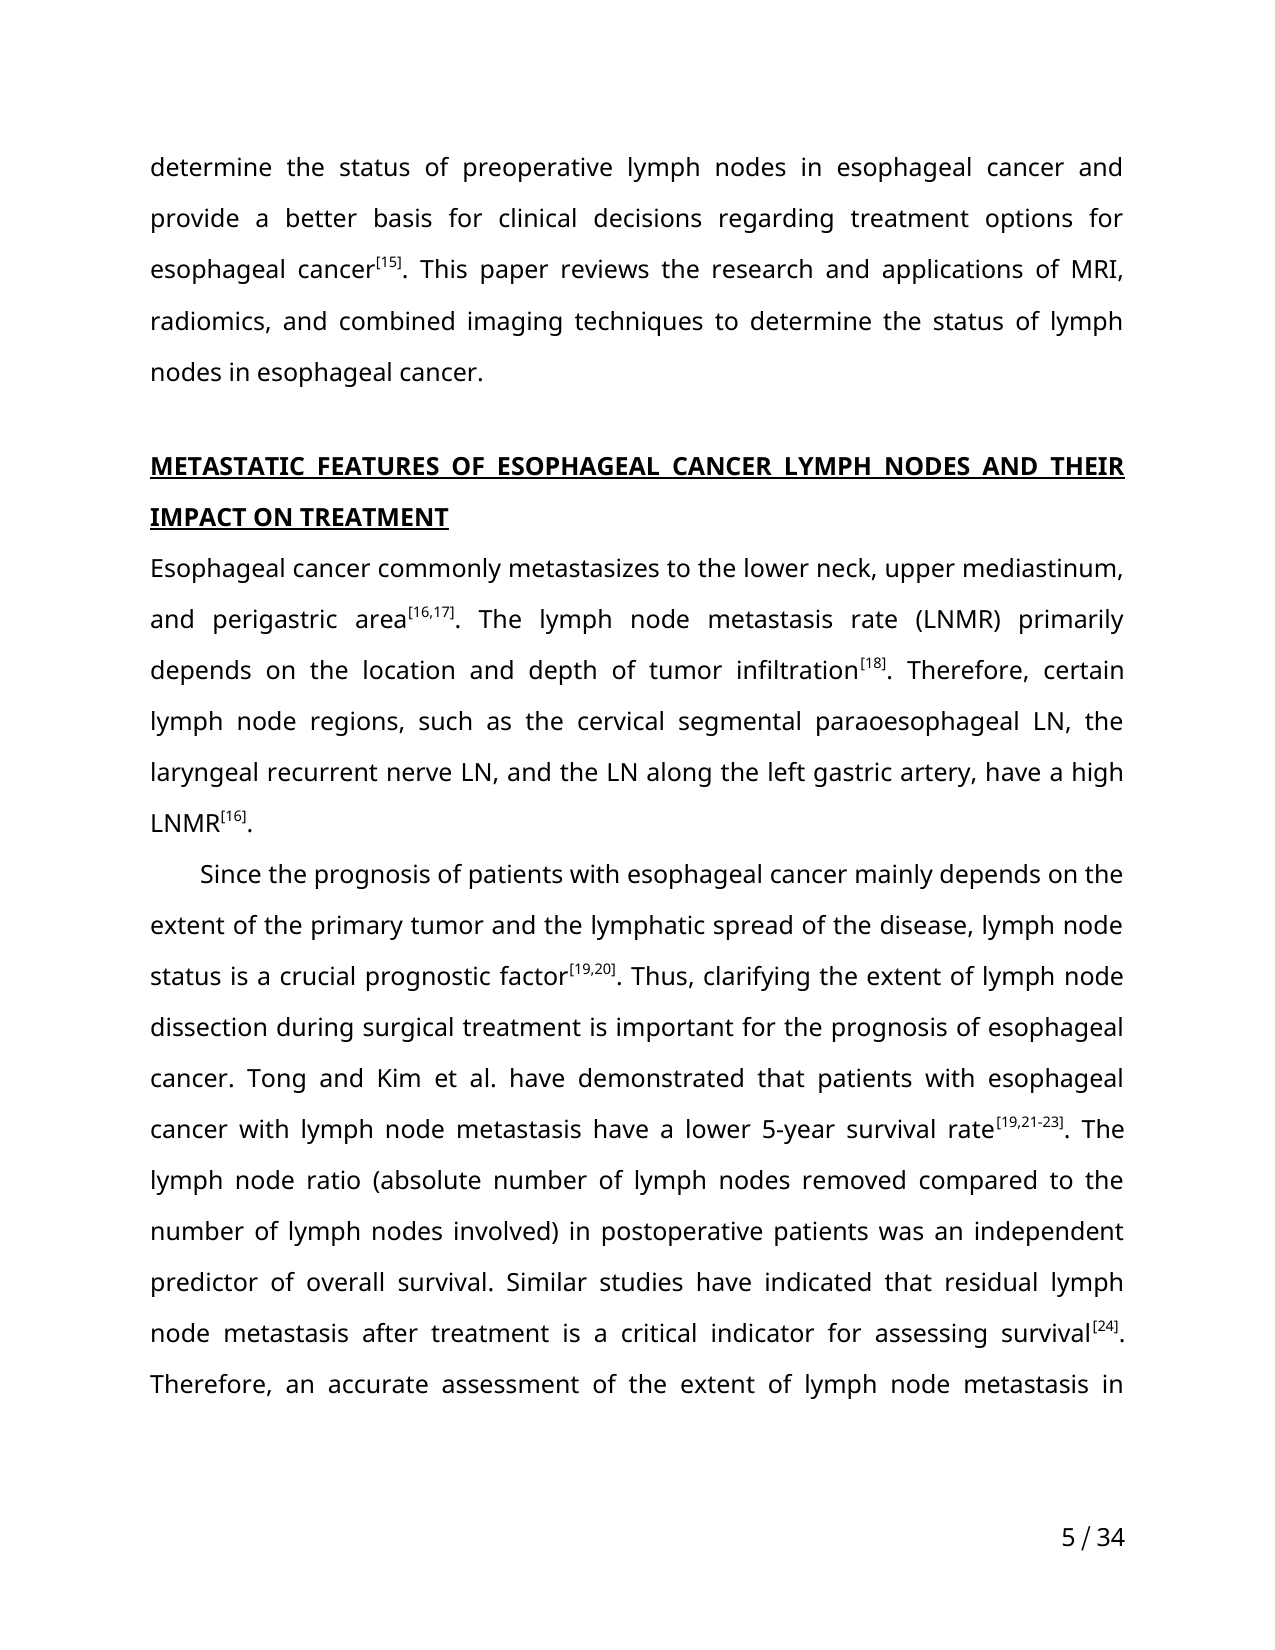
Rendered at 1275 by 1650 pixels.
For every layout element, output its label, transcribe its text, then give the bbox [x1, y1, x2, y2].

text METASTATIC FEATURES OF ESOPHAGEAL CANCER LYMPH NODES AND THEIR IMPACT ON TREATMENT [150, 448, 1125, 477]
text Esophageal cancer commonly metastasizes to the lower neck, upper mediastinum, and perigastric area[16,17]. The lymph node metastasis rate (LNMR) primarily depends on the location and depth of tumor infiltration[18]. Therefore, certain lymph node regions, such as the cervical segmental paraoesophageal LN, the laryngeal recurrent nerve LN, and the LN along the left gastric artery, have a high LNMR[16]. [150, 550, 1125, 840]
text METASTATIC FEATURES OF ESOPHAGEAL CANCER LYMPH NODES AND THEIR IMPACT ON TREATMENT [150, 479, 1125, 533]
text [150, 857, 1125, 1401]
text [150, 150, 1125, 388]
